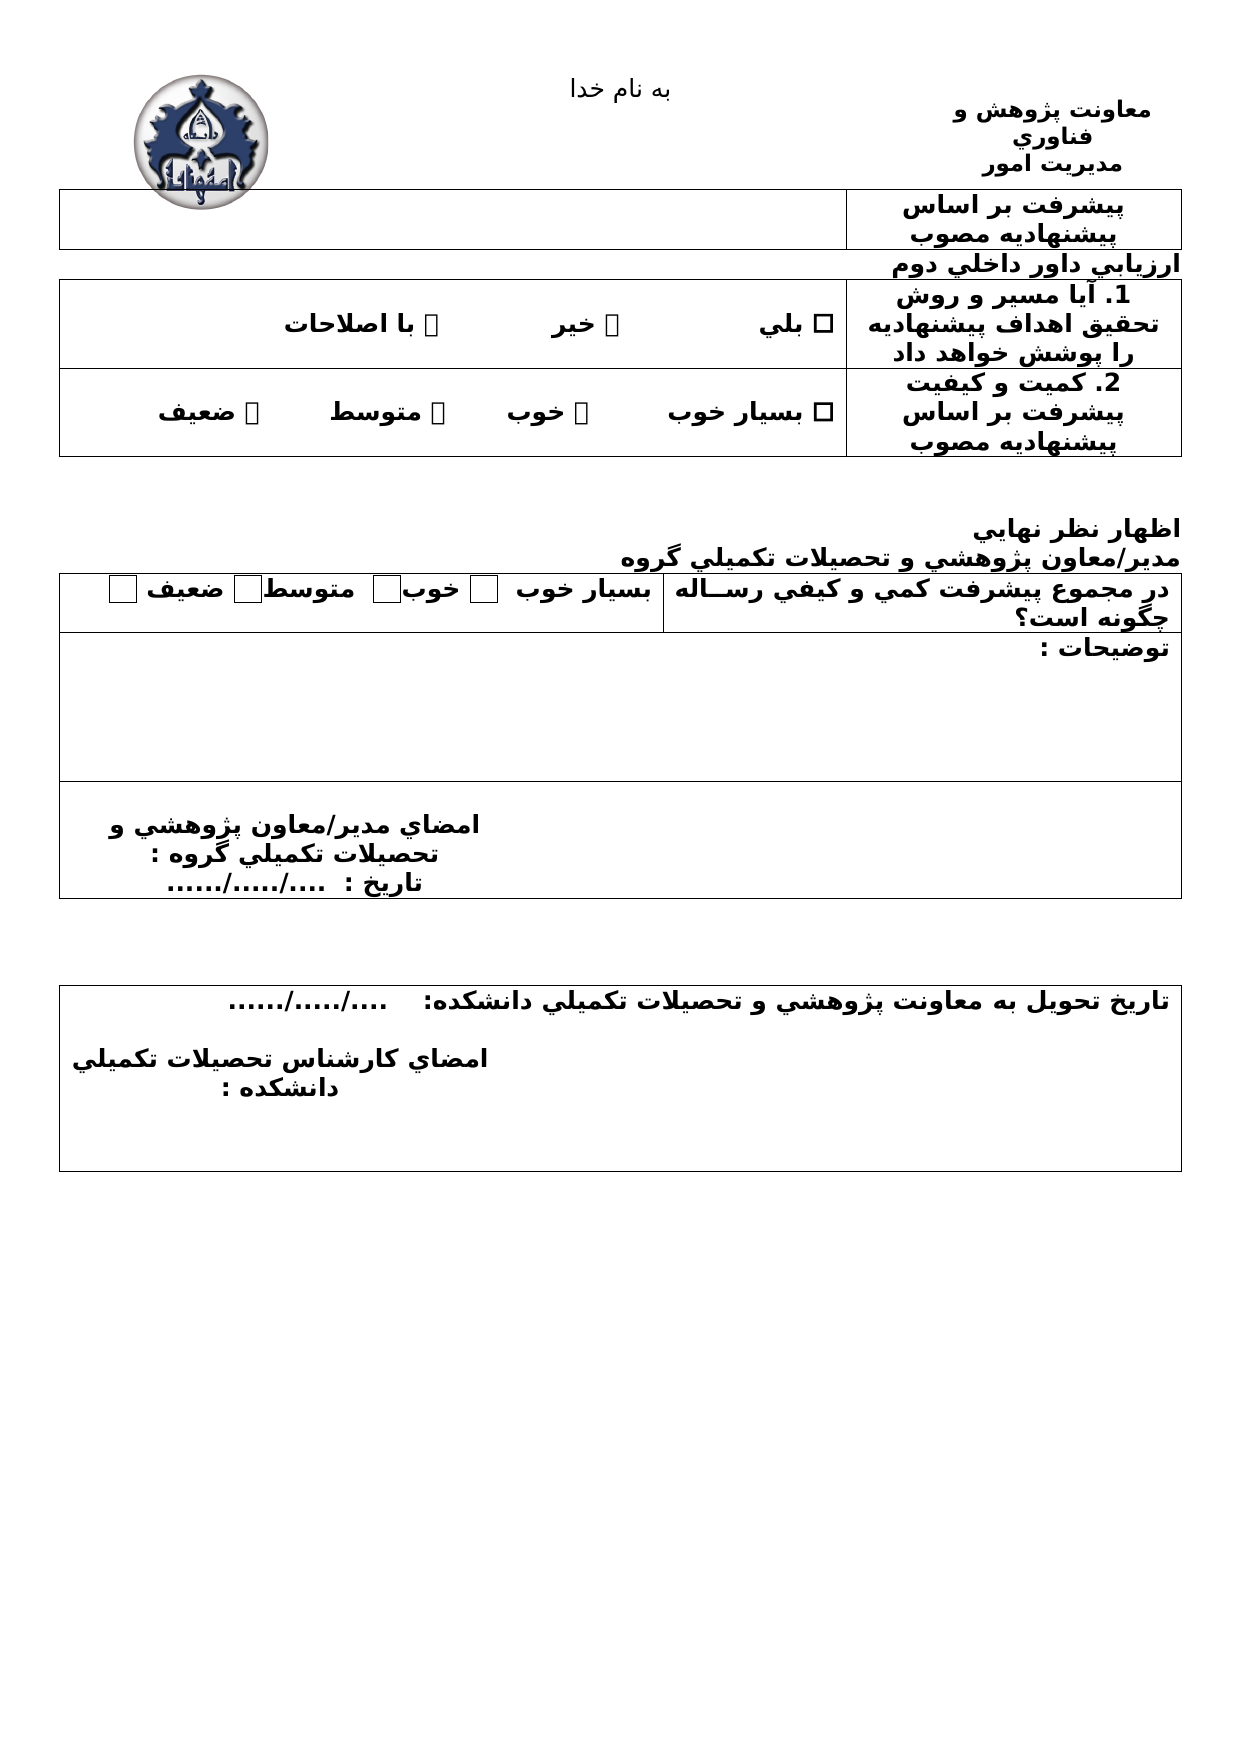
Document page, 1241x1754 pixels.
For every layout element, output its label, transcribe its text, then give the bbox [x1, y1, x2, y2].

table_header 1. آيا مسير و روش تحقيق اهداف پيشنهاديه را پوشش خواهد داد [847, 280, 1181, 367]
text ارزيابي داور داخلي دوم [59, 250, 1181, 279]
picture [133, 74, 269, 189]
table_header در مجموع پيشرفت كمي و كيفي رساله چگونه است؟ [664, 574, 1181, 632]
table_cell توضيحات : [60, 633, 1181, 781]
table_header بسيار خوب خوب متوسط ضعيف [60, 574, 663, 632]
table_header تاريخ تحويل به معاونت پژوهشي و تحصيلات تكميلي دانشكده: ..../...../...... امضاي كارشناس تحصيلات تكميلي دانشكده : [60, 986, 1181, 1171]
text مدير/معاون پژوهشي و تحصيلات تكميلي گروه [59, 544, 1181, 573]
table_cell بسيار خوب خوب متوسط ضعيف [60, 369, 846, 456]
table_cell بسيار خوب خوب متوسط ضعيف [60, 190, 846, 249]
table_cell امضاي مدير/معاون پژوهشي و تحصيلات تكميلي گروه : تاريخ : ..../...../...... [60, 782, 1181, 898]
table_header بلي خير با اصلاحات [60, 280, 846, 367]
table_cell 2. كميت و كيفيت پيشرفت بر اساس پيشنهاديه مصوب [847, 190, 1181, 249]
text اظهار نظر نهايي [59, 514, 1181, 544]
table_cell 2. كميت و كيفيت پيشرفت بر اساس پيشنهاديه مصوب [847, 369, 1181, 456]
